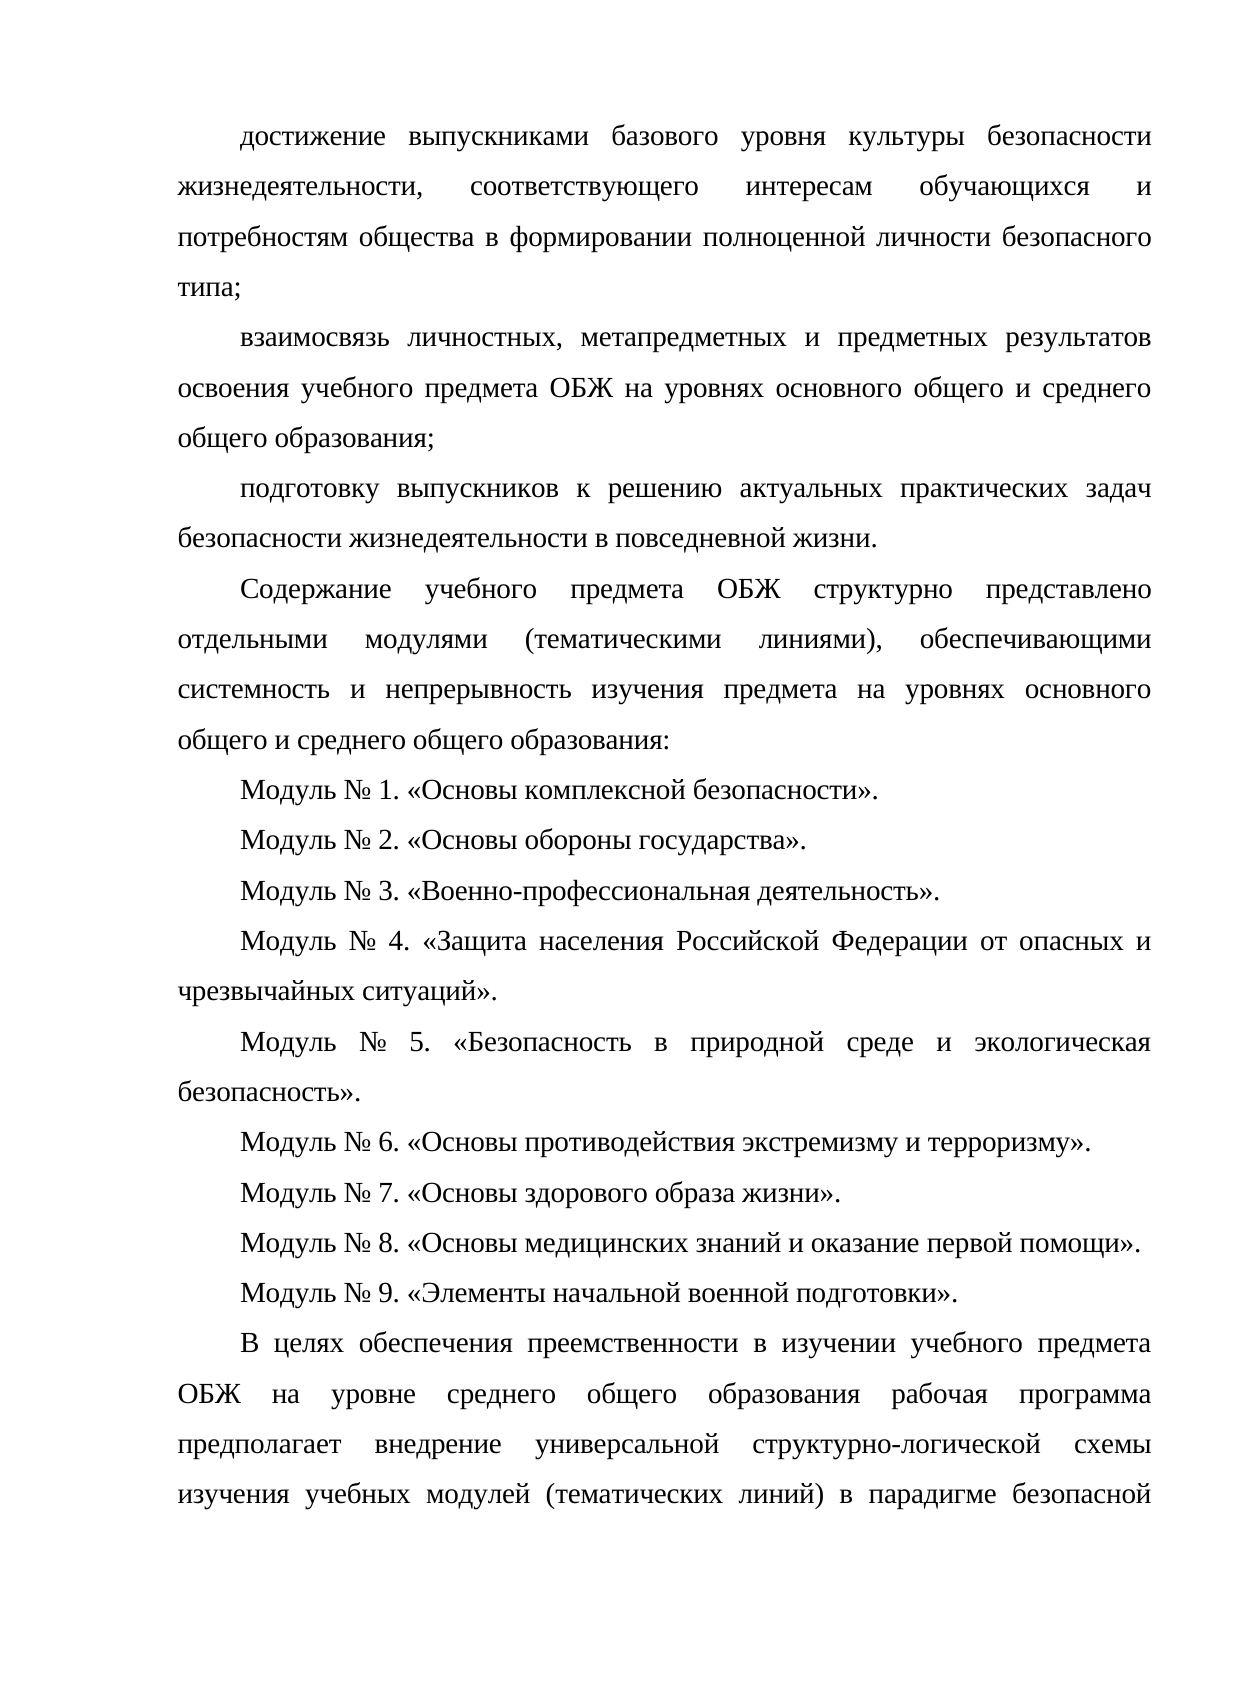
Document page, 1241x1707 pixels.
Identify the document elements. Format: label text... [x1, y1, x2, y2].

text взаимосвязь личностных, метапредметных и предметных результатов освоения учебного предмета ОБЖ на уровнях основного общего и среднего общего образования; [177, 319, 1152, 453]
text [177, 1326, 1152, 1510]
text достижение выпускниками базового уровня культуры безопасности жизнедеятельности, соответствующего интересам обучающихся и потребностям общества в формировании полноценной личности безопасного типа; [177, 118, 1152, 303]
text Модуль № 2. «Основы обороны государства». [177, 822, 1152, 856]
text Модуль № 7. «Основы здорового образа жизни». [177, 1175, 1152, 1208]
text Модуль № 3. «Военно-профессиональная деятельность». [177, 873, 1152, 906]
text подготовку выпускников к решению актуальных практических задач безопасности жизнедеятельности в повседневной жизни. [177, 470, 1152, 554]
text Модуль № 4. «Защита населения Российской Федерации от опасных и чрезвычайных ситуаций». [177, 923, 1152, 1007]
text Модуль № 9. «Элементы начальной военной подготовки». [177, 1275, 1152, 1309]
text Модуль № 1. «Основы комплексной безопасности». [177, 772, 1152, 806]
text Модуль № 8. «Основы медицинских знаний и оказание первой помощи». [177, 1225, 1152, 1258]
text Содержание учебного предмета ОБЖ структурно представлено отдельными модулями (тематическими линиями), обеспечивающими системность и непрерывность изучения предмета на уровнях основного общего и среднего общего образования: [177, 571, 1152, 755]
text Модуль № 5. «Безопасность в природной среде и экологическая безопасность». [177, 1024, 1152, 1108]
text Модуль № 6. «Основы противодействия экстремизму и терроризму». [177, 1124, 1152, 1158]
